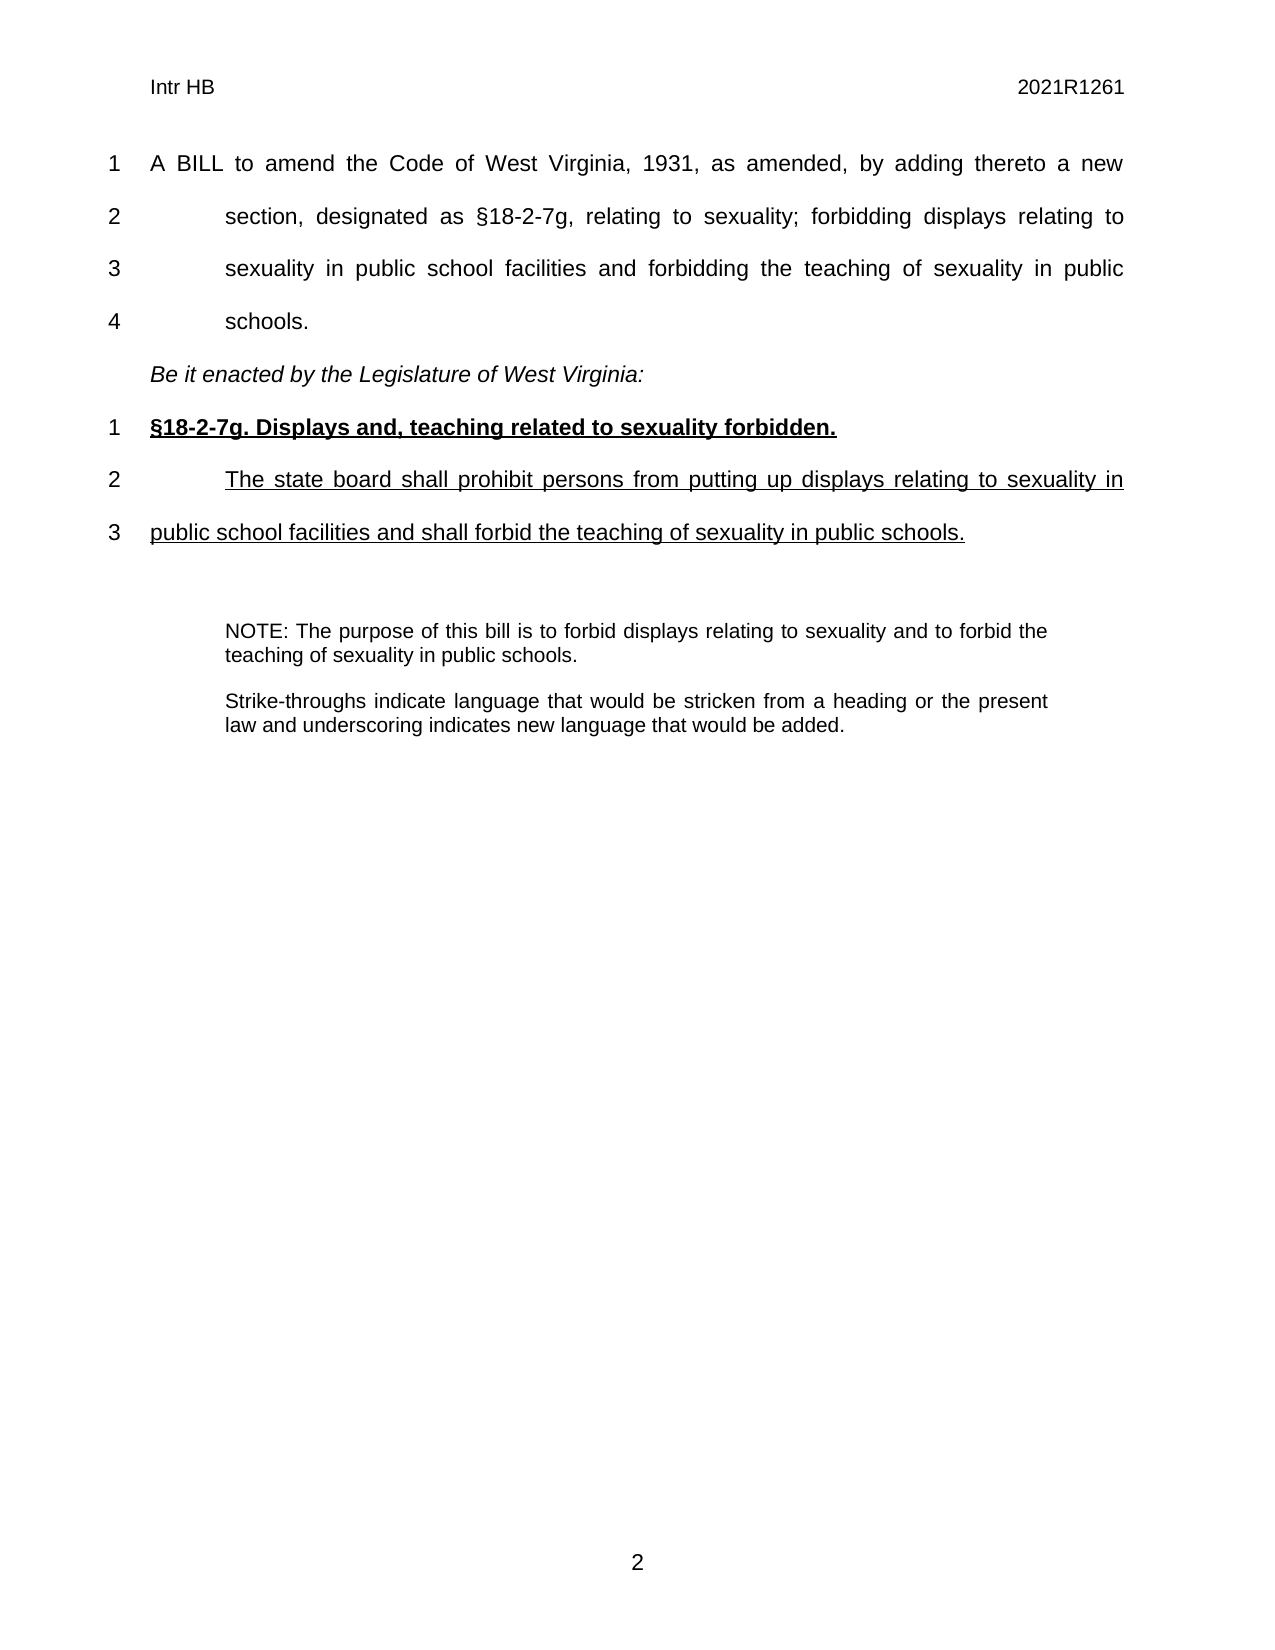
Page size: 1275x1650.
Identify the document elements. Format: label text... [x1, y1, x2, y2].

text NOTE: The purpose of this bill is to forbid displays relating to sexuality and to forbid the teaching of sexuality in public schools. [225, 618, 1050, 666]
text The state board shall prohibit persons from putting up displays relating to sexuality in public school facilities and shall forbid the teaching of sexuality in public schools. [150, 466, 1125, 545]
text §18-2-7g. Displays and, teaching related to sexuality forbidden. [150, 413, 1125, 440]
title A BILL to amend the Code of West Virginia, 1931, as amended, by adding thereto a new section, designated as §18-2-7g, relating to sexuality; forbidding displays relating to sexuality in public school facilities and forbidding the teaching of sexuality in public schools. [150, 150, 1125, 334]
text Be it enacted by the Legislature of West Virginia: [150, 361, 1125, 387]
text Strike-throughs indicate language that would be stricken from a heading or the present law and underscoring indicates new language that would be added. [225, 689, 1050, 737]
